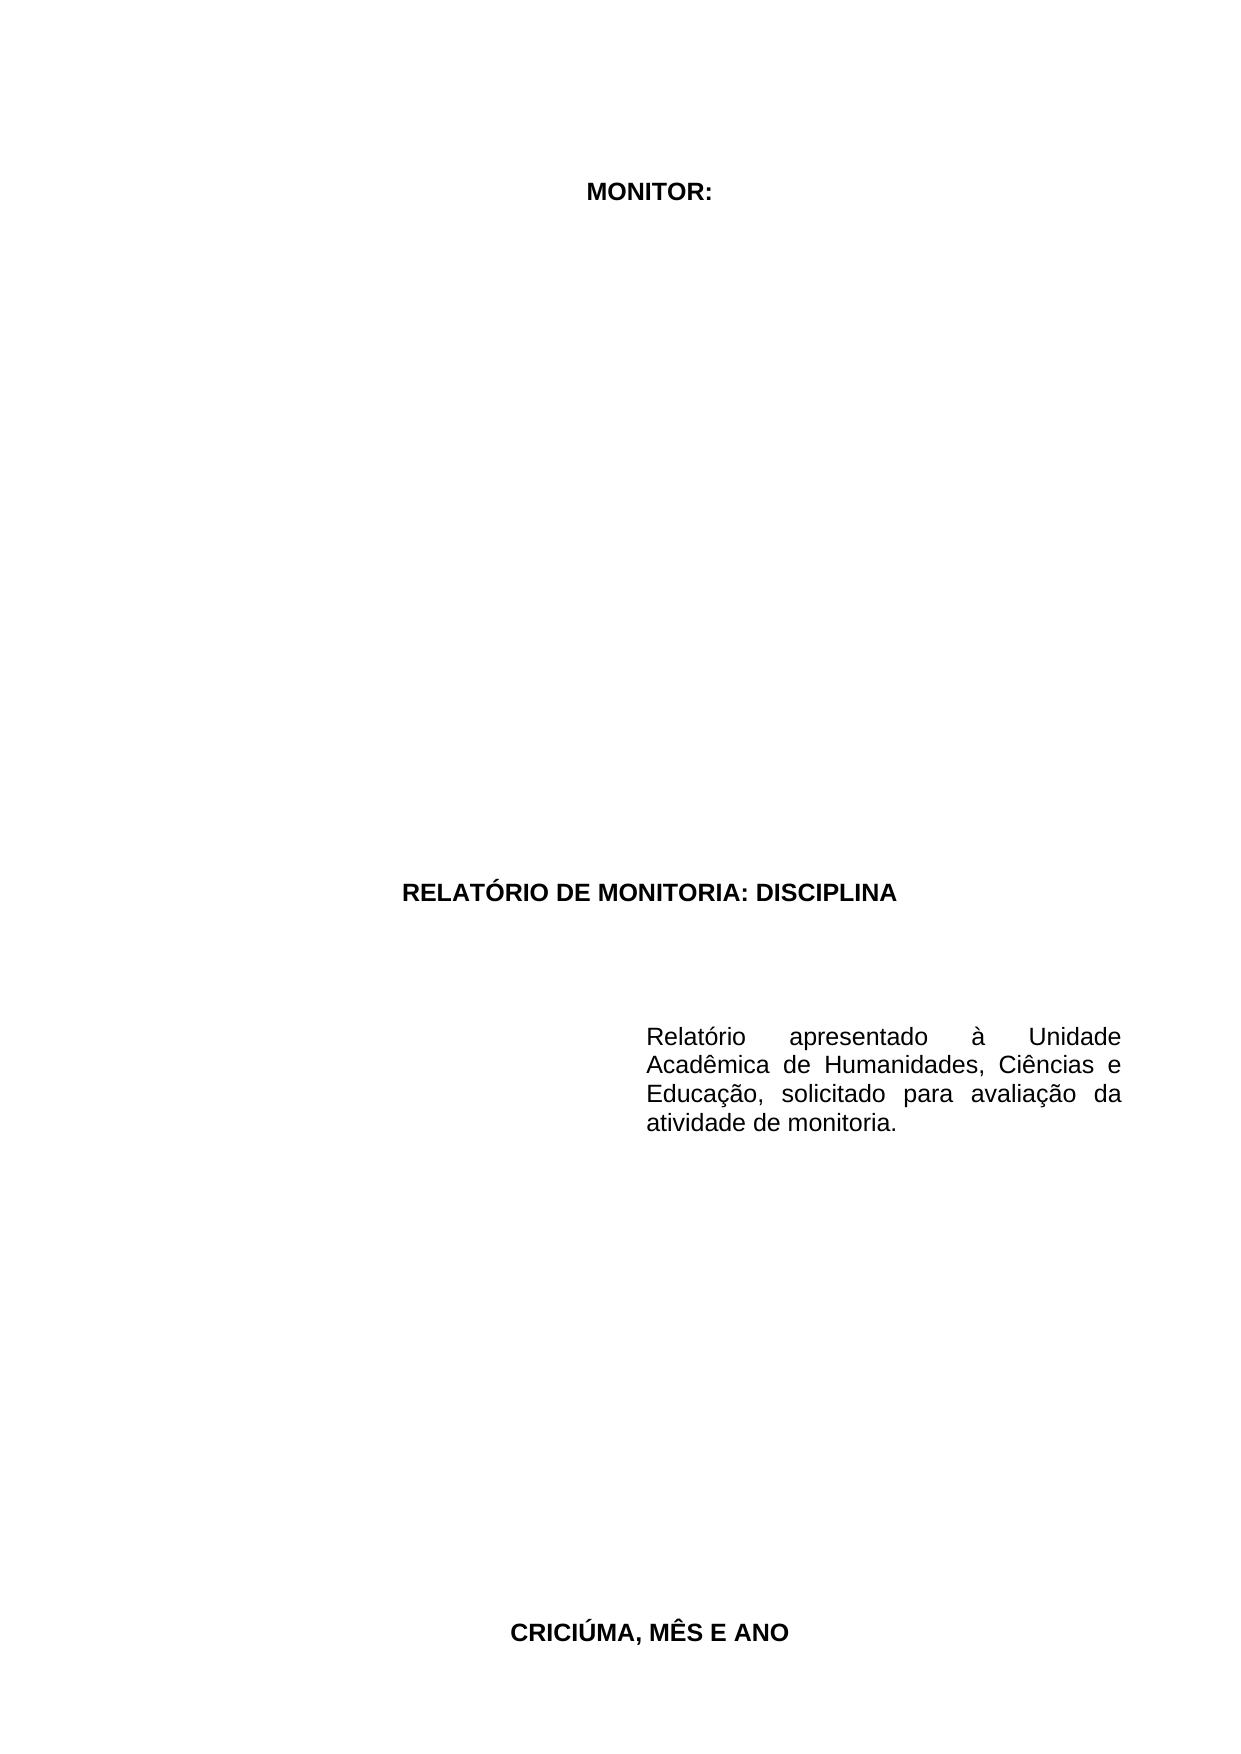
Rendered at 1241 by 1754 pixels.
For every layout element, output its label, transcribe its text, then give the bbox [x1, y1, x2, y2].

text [177, 1618, 1122, 1647]
text MONITOR: [177, 177, 1122, 206]
text RELATÓRIO DE MONITORIA: DISCIPLINA [177, 878, 1122, 907]
text Relatório apresentado à Unidade Acadêmica de Humanidades, Ciências e Educação, solicitado para avaliação da atividade de monitoria. [646, 1022, 1122, 1137]
